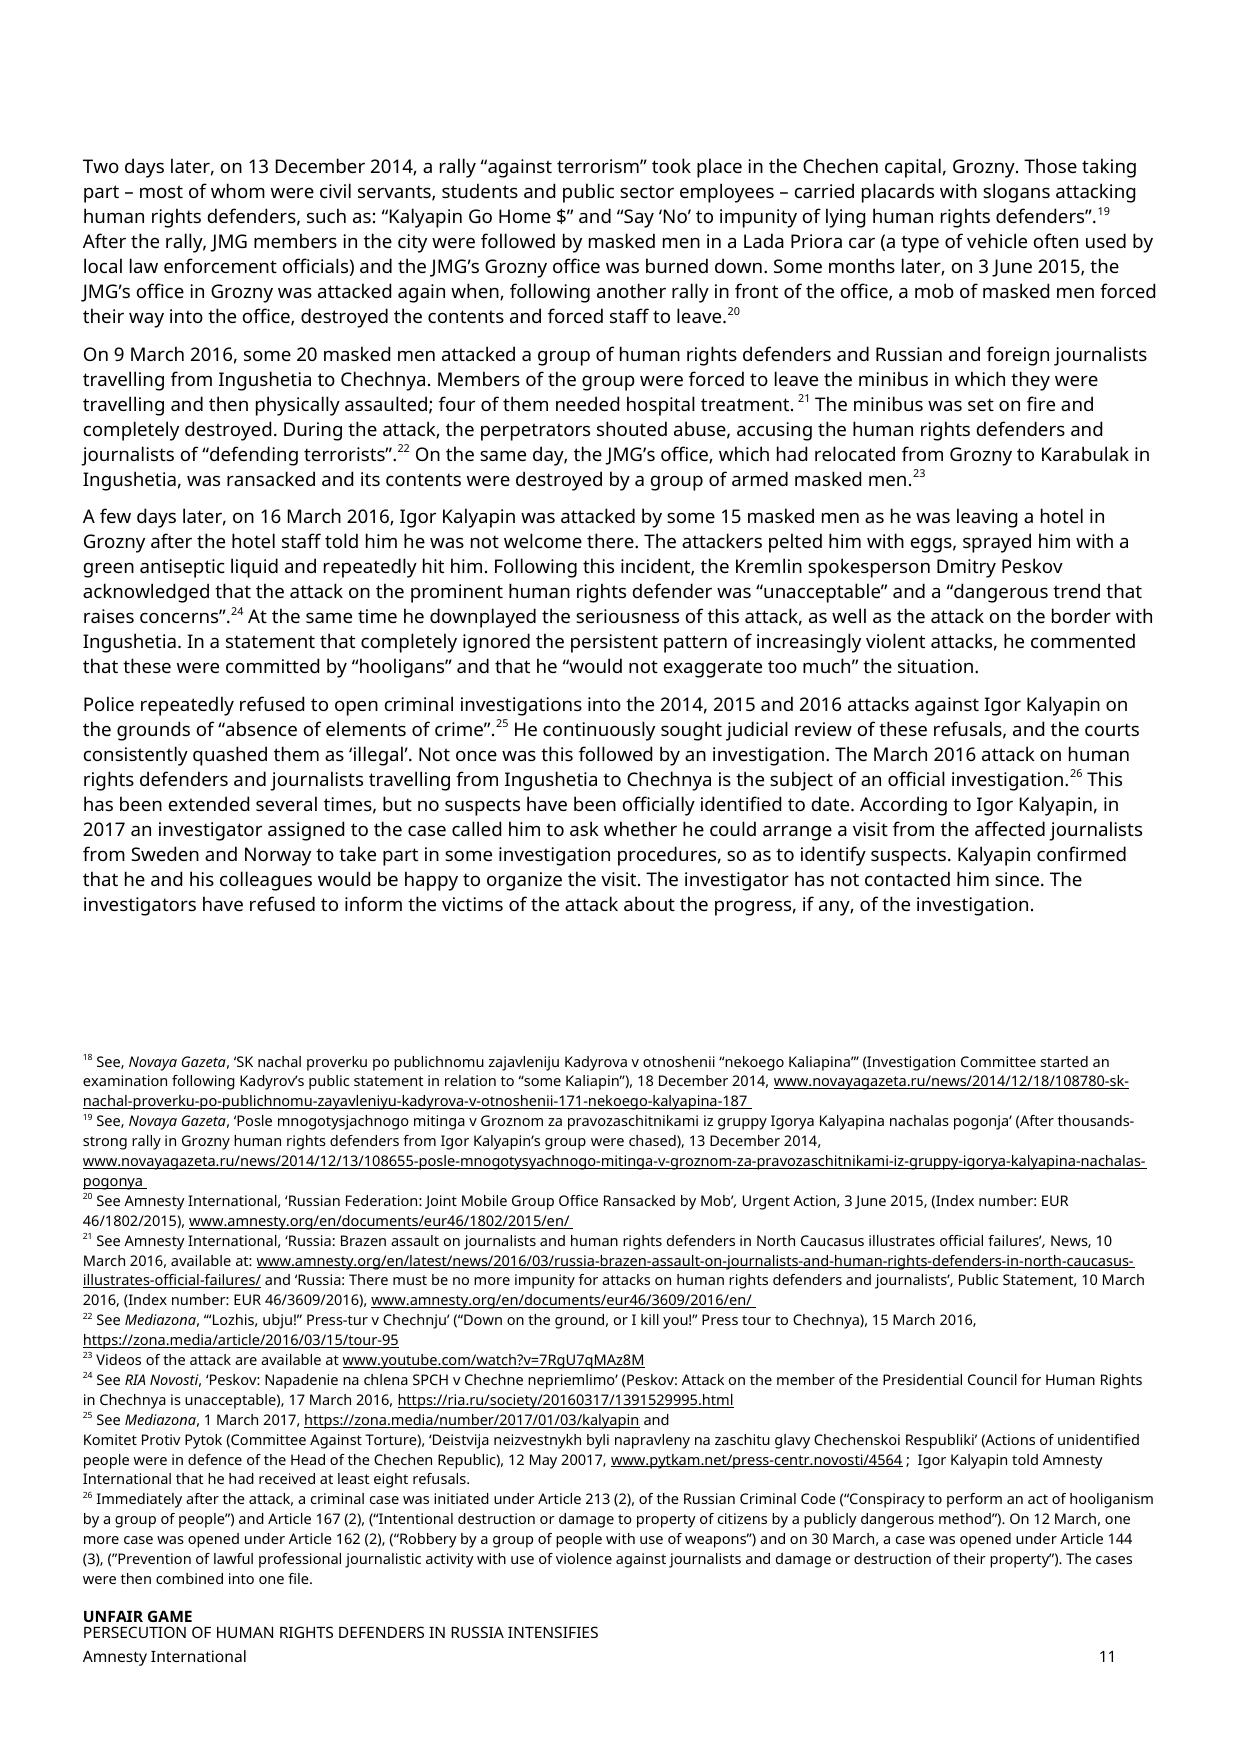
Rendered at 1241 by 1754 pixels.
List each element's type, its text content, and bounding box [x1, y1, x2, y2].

text A few days later, on 16 March 2016, Igor Kalyapin was attacked by some 15 masked men as he was leaving a hotel in Grozny after the hotel staff told him he was not welcome there. The attackers pelted him with eggs, sprayed him with a green antiseptic liquid and repeatedly hit him. Following this incident, the Kremlin spokesperson Dmitry Peskov acknowledged that the attack on the prominent human rights defender was “unacceptable” and a “dangerous trend that raises concerns”. At the same time he downplayed the seriousness of this attack, as well as the attack on the border with Ingushetia. In a statement that completely ignored the persistent pattern of increasingly violent attacks, he commented that these were committed by “hooligans” and that he “would not exaggerate too much” the situation. [83, 503, 1157, 678]
text On 9 March 2016, some 20 masked men attacked a group of human rights defenders and Russian and foreign journalists travelling from Ingushetia to Chechnya. Members of the group were forced to leave the minibus in which they were travelling and then physically assaulted; four of them needed hospital treatment. The minibus was set on fire and completely destroyed. During the attack, the perpetrators shouted abuse, accusing the human rights defenders and journalists of “defending terrorists”. On the same day, the JMG’s office, which had relocated from Grozny to Karabulak in Ingushetia, was ransacked and its contents were destroyed by a group of armed masked men. [83, 341, 1157, 491]
text Two days later, on 13 December 2014, a rally “against terrorism” took place in the Chechen capital, Grozny. Those taking part – most of whom were civil servants, students and public sector employees – carried placards with slogans attacking human rights defenders, such as: “Kalyapin Go Home $” and “Say ‘No’ to impunity of lying human rights defenders”. After the rally, JMG members in the city were followed by masked men in a Lada Priora car (a type of vehicle often used by local law enforcement officials) and the JMG’s Grozny office was burned down. Some months later, on 3 June 2015, the JMG’s office in Grozny was attacked again when, following another rally in front of the office, a mob of masked men forced their way into the office, destroyed the contents and forced staff to leave. [83, 153, 1157, 328]
text Police repeatedly refused to open criminal investigations into the 2014, 2015 and 2016 attacks against Igor Kalyapin on the grounds of “absence of elements of crime”. He continuously sought judicial review of these refusals, and the courts consistently quashed them as ‘illegal’. Not once was this followed by an investigation. The March 2016 attack on human rights defenders and journalists travelling from Ingushetia to Chechnya is the subject of an official investigation. This has been extended several times, but no suspects have been officially identified to date. According to Igor Kalyapin, in 2017 an investigator assigned to the case called him to ask whether he could arrange a visit from the affected journalists from Sweden and Norway to take part in some investigation procedures, so as to identify suspects. Kalyapin confirmed that he and his colleagues would be happy to organize the visit. The investigator has not contacted him since. The investigators have refused to inform the victims of the attack about the progress, if any, of the investigation. [83, 691, 1157, 916]
